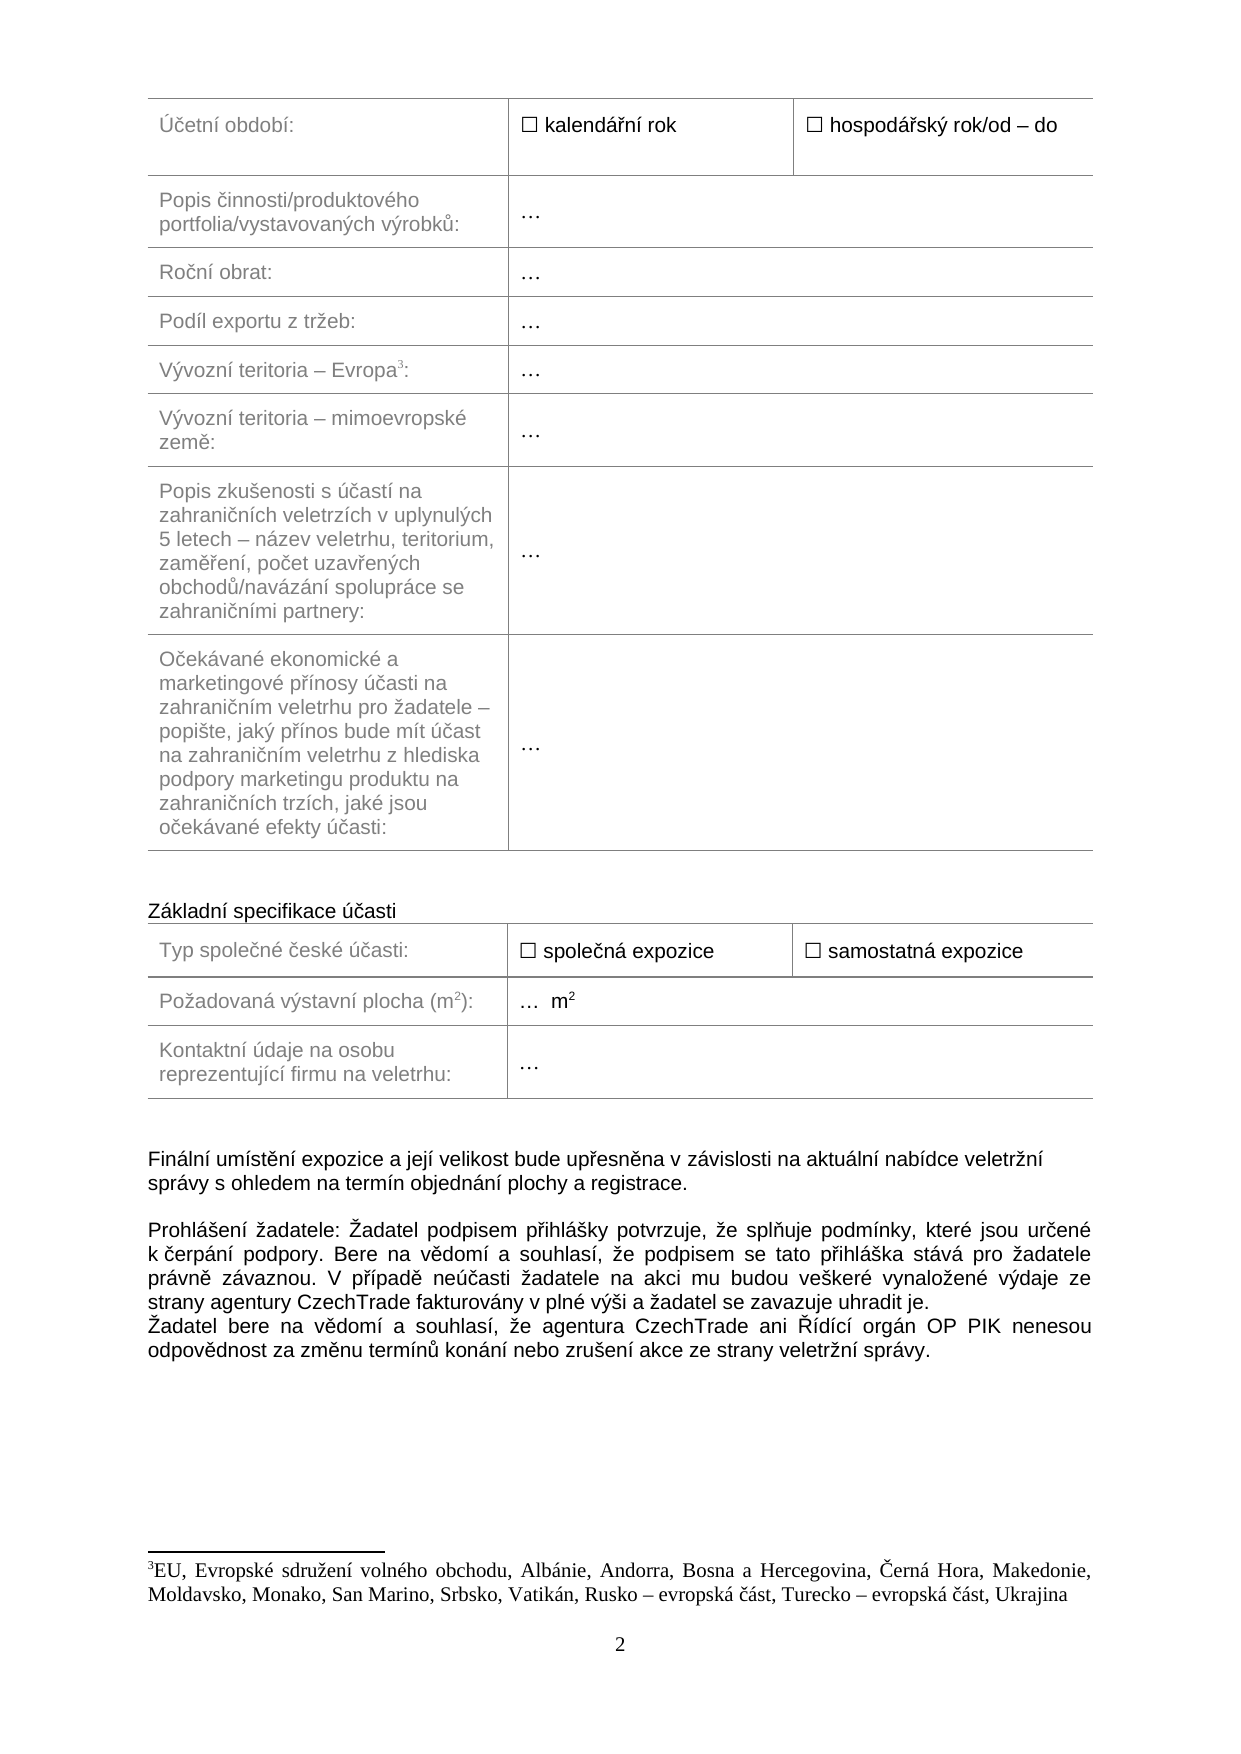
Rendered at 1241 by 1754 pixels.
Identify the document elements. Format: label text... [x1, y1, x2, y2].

table_cell Požadovaná výstavní plocha (m2): [148, 978, 507, 1025]
table_cell Popis činnosti/produktového portfolia/vystavovaných výrobků: [148, 176, 508, 247]
table_header samostatná expozice [793, 924, 1093, 976]
table_cell Vývozní teritoria – mimoevropské země: [148, 394, 508, 466]
table_cell m2 [508, 978, 1093, 1025]
text Žadatel bere na vědomí a souhlasí, že agentura CzechTrade ani Řídící orgán OP PIK nenesou odpovědnost za změnu termínů konání nebo zrušení akce ze strany veletržní správy. [148, 1314, 1093, 1362]
table_cell Roční obrat: [148, 248, 508, 296]
table_header kalendářní rok [509, 99, 793, 175]
table_header Účetní období: [148, 99, 508, 175]
text Základní specifikace účasti [148, 899, 1093, 923]
table_cell Očekávané ekonomické a marketingové přínosy účasti na zahraničním veletrhu pro žadatele – popište, jaký přínos bude mít účast na zahraničním veletrhu z hlediska podpory marketingu produktu na zahraničních trzích, jaké jsou očekávané efekty účasti: [148, 635, 508, 850]
table_cell Popis zkušenosti s účastí na zahraničních veletrzích v uplynulých 5 letech – název veletrhu, teritorium, zaměření, počet uzavřených obchodů/navázání spolupráce se zahraničními partnery: [148, 467, 508, 634]
table_cell Kontaktní údaje na osobu reprezentující firmu na veletrhu: [148, 1026, 507, 1097]
table_header Typ společné české účasti: [148, 924, 507, 976]
text Prohlášení žadatele: Žadatel podpisem přihlášky potvrzuje, že splňuje podmínky, které jsou určené k čerpání podpory. Bere na vědomí a souhlasí, že podpisem se tato přihláška stává pro žadatele právně závaznou. V případě neúčasti žadatele na akci mu budou veškeré vynaložené výdaje ze strany agentury CzechTrade fakturovány v plné výši a žadatel se zavazuje uhradit je. [148, 1218, 1093, 1314]
table_header hospodářský rok/od – do [794, 99, 1093, 175]
table_cell Podíl exportu z tržeb: [148, 297, 508, 344]
table_cell Vývozní teritoria – Evropa: [148, 346, 508, 393]
text Finální umístění expozice a její velikost bude upřesněna v závislosti na aktuální nabídce veletržní správy s ohledem na termín objednání plochy a registrace. [148, 1146, 1093, 1194]
table_header společná expozice [508, 924, 792, 976]
